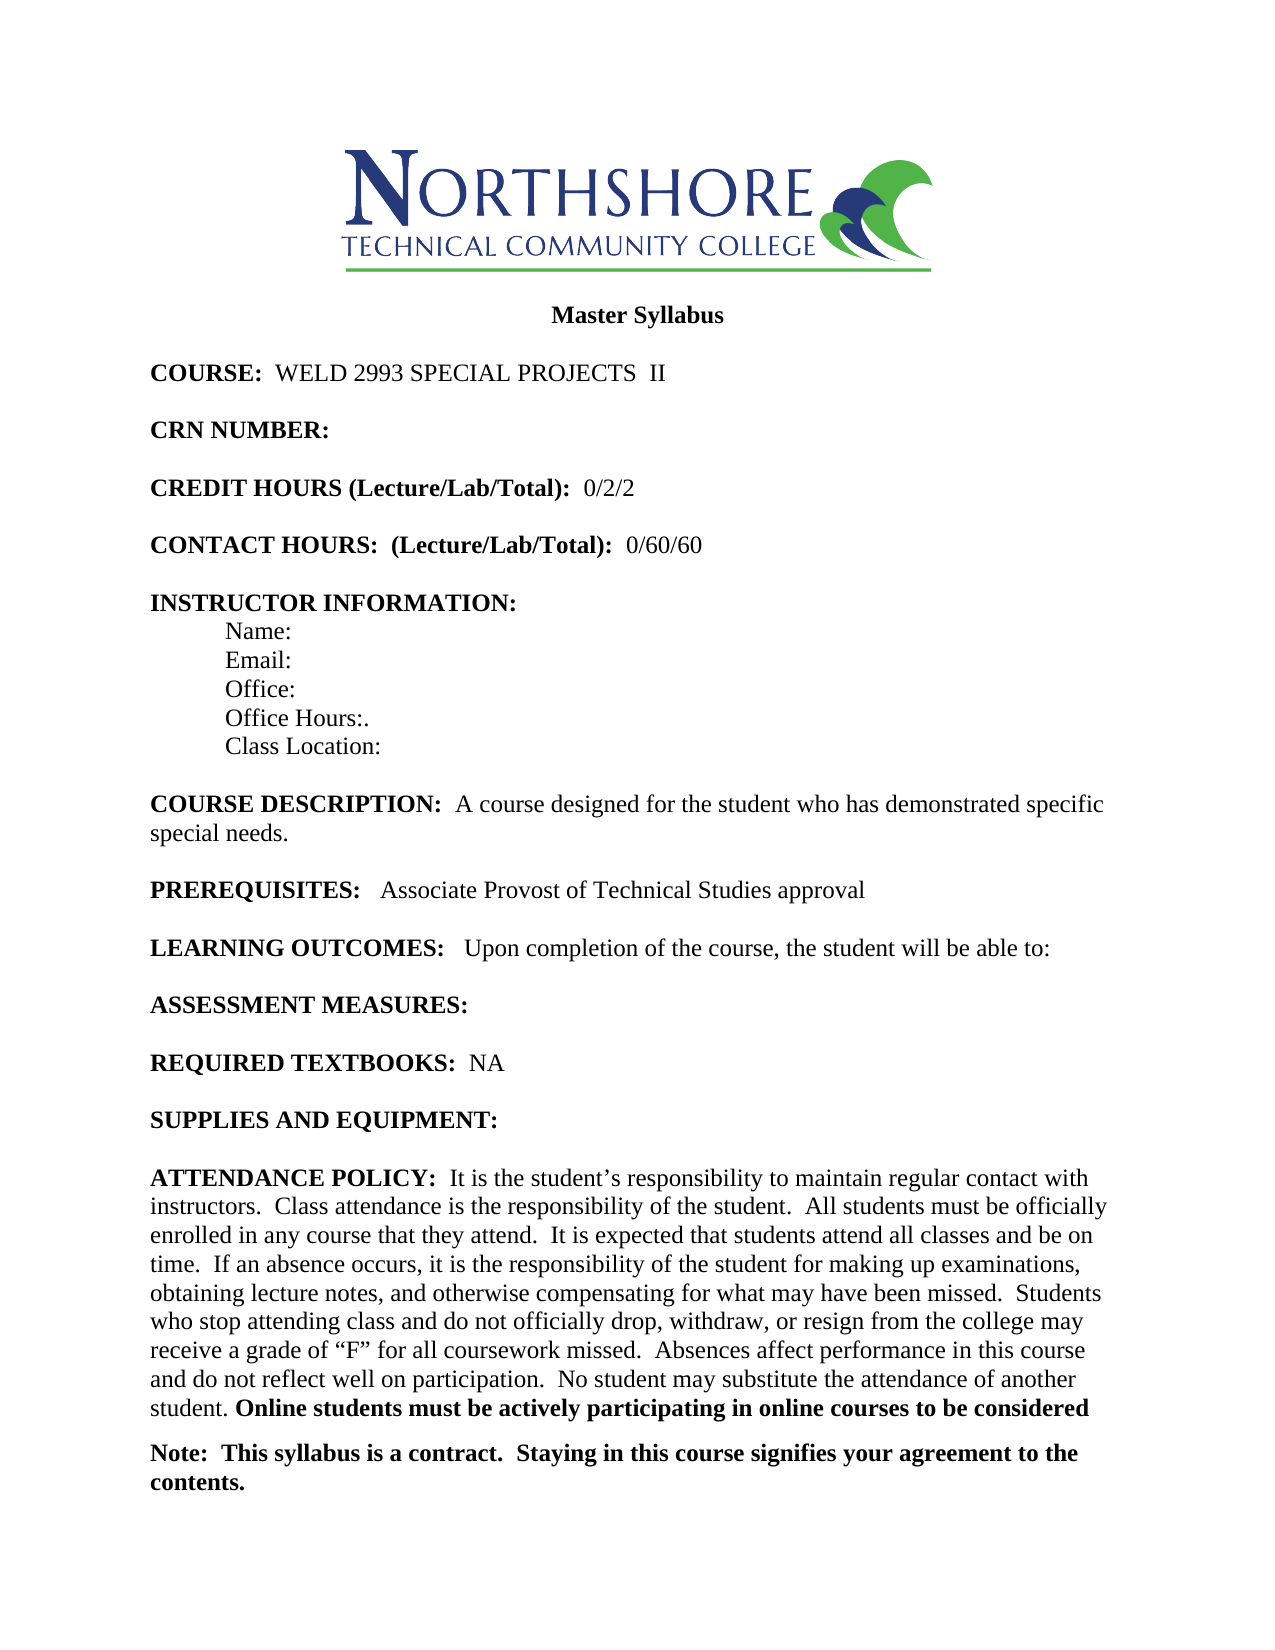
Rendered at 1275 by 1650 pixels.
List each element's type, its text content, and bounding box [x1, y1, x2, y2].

text Name: [150, 616, 1125, 645]
subtitle LEARNING OUTCOMES: Upon completion of the course, the student will be able to: [150, 933, 1125, 961]
text CONTACT HOURS: (Lecture/Lab/Total): 0/60/60 [150, 530, 1125, 559]
subtitle crn NUMBER: [150, 415, 1125, 444]
subtitle REQUIRED TEXTBOOKS: NA [150, 1048, 1125, 1076]
subtitle course: WELD 2993 Special Projects ii [150, 358, 1125, 386]
picture [341, 150, 934, 272]
text COURSE DESCRIPTION: A course designed for the student who has demonstrated specific special needs. [150, 789, 1125, 846]
text PREREQUISITES: Associate Provost of Technical Studies approval [150, 875, 1125, 904]
text CREDIT HOURS (Lecture/Lab/Total): 0/2/2 [150, 473, 1125, 501]
text Email: [150, 645, 1125, 674]
text SUPPLIES AND EQUIPMENT: [150, 1105, 1125, 1134]
subtitle INSTRUCTOR INFORMATION: [150, 588, 1125, 616]
text Class Location: [150, 731, 1125, 760]
text Master Syllabus [150, 300, 1125, 329]
text Office Hours:. [150, 703, 1125, 731]
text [150, 1163, 1125, 1421]
text ASSESSMENT MEASURES: [150, 990, 1125, 1019]
text Office: [150, 674, 1125, 703]
